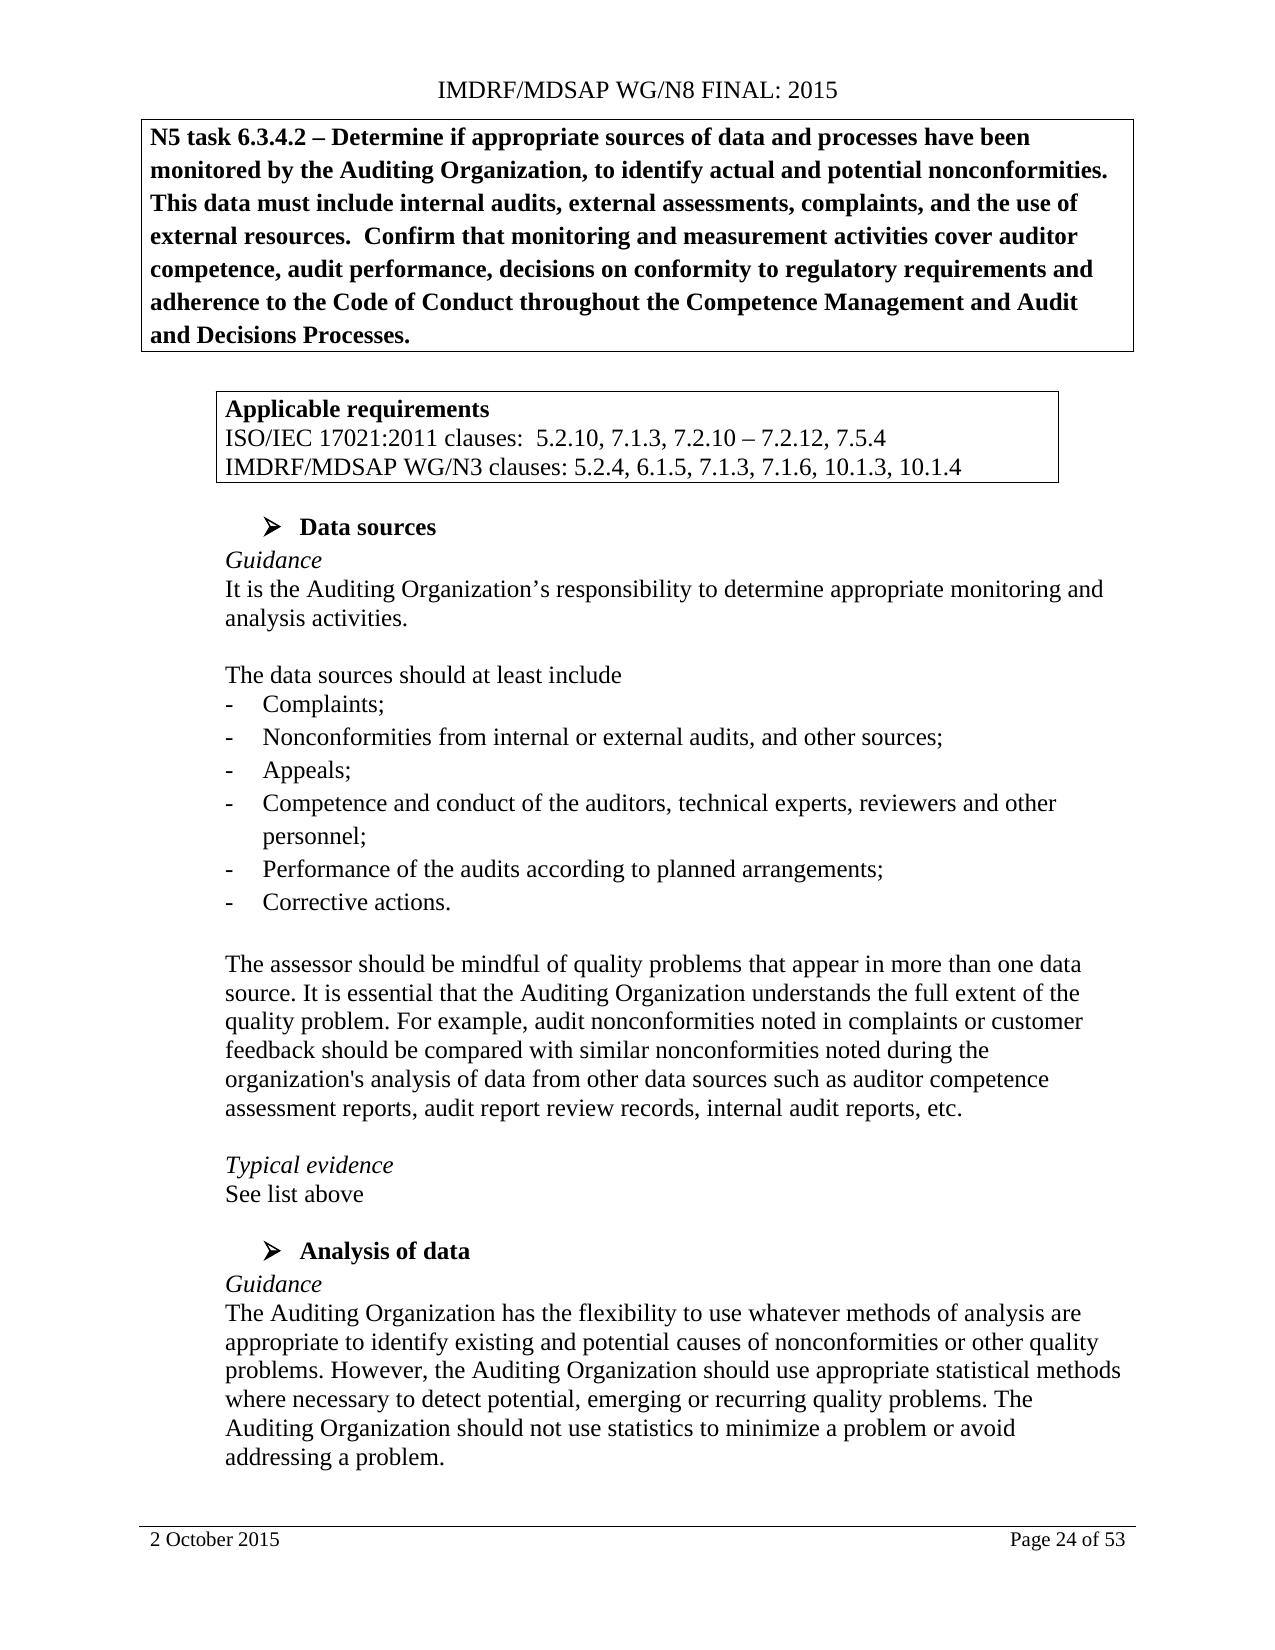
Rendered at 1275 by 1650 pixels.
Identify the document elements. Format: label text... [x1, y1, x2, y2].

text Guidance [225, 545, 1125, 574]
text The data sources should at least include [225, 660, 1125, 689]
list Complaints; [225, 689, 1125, 718]
list Appeals; [225, 755, 1125, 784]
subtitle N5 task 6.3.4.2 – Determine if appropriate sources of data and processes have been monitored by the Auditing Organization, to identify actual and potential nonconformities. This data must include internal audits, external assessments, complaints, and the use of external resources. Confirm that monitoring and measurement activities cover auditor competence, audit performance, decisions on conformity to regulatory requirements and adherence to the Code of Conduct throughout the Competence Management and Audit and Decisions Processes. [142, 120, 1133, 351]
list Competence and conduct of the auditors, technical experts, reviewers and other personnel; [225, 788, 1125, 850]
list Corrective actions. [225, 887, 1125, 916]
list Performance of the audits according to planned arrangements; [225, 854, 1125, 883]
text The Auditing Organization has the flexibility to use whatever methods of analysis are appropriate to identify existing and potential causes of nonconformities or other quality problems. However, the Auditing Organization should use appropriate statistical methods where necessary to detect potential, emerging or recurring quality problems. The Auditing Organization should not use statistics to minimize a problem or avoid addressing a problem. [225, 1298, 1125, 1471]
text IMDRF/MDSAP WG/N3 clauses: 5.2.4, 6.1.5, 7.1.3, 7.1.6, 10.1.3, 10.1.4 [217, 448, 1058, 482]
text It is the Auditing Organization’s responsibility to determine appropriate monitoring and analysis activities. [225, 574, 1125, 631]
text Typical evidence [225, 1150, 1125, 1179]
text Applicable requirements [217, 392, 1058, 420]
text ISO/IEC 17021:2011 clauses: 5.2.10, 7.1.3, 7.2.10 – 7.2.12, 7.5.4 [217, 420, 1058, 448]
text Guidance [225, 1269, 1125, 1298]
text See list above [225, 1179, 1125, 1208]
list Analysis of data [262, 1236, 1125, 1265]
list Data sources [262, 512, 1125, 541]
text The assessor should be mindful of quality problems that appear in more than one data source. It is essential that the Auditing Organization understands the full extent of the quality problem. For example, audit nonconformities noted in complaints or customer feedback should be compared with similar nonconformities noted during the organization's analysis of data from other data sources such as auditor competence assessment reports, audit report review records, internal audit reports, etc. [225, 949, 1125, 1121]
list Nonconformities from internal or external audits, and other sources; [225, 722, 1125, 751]
